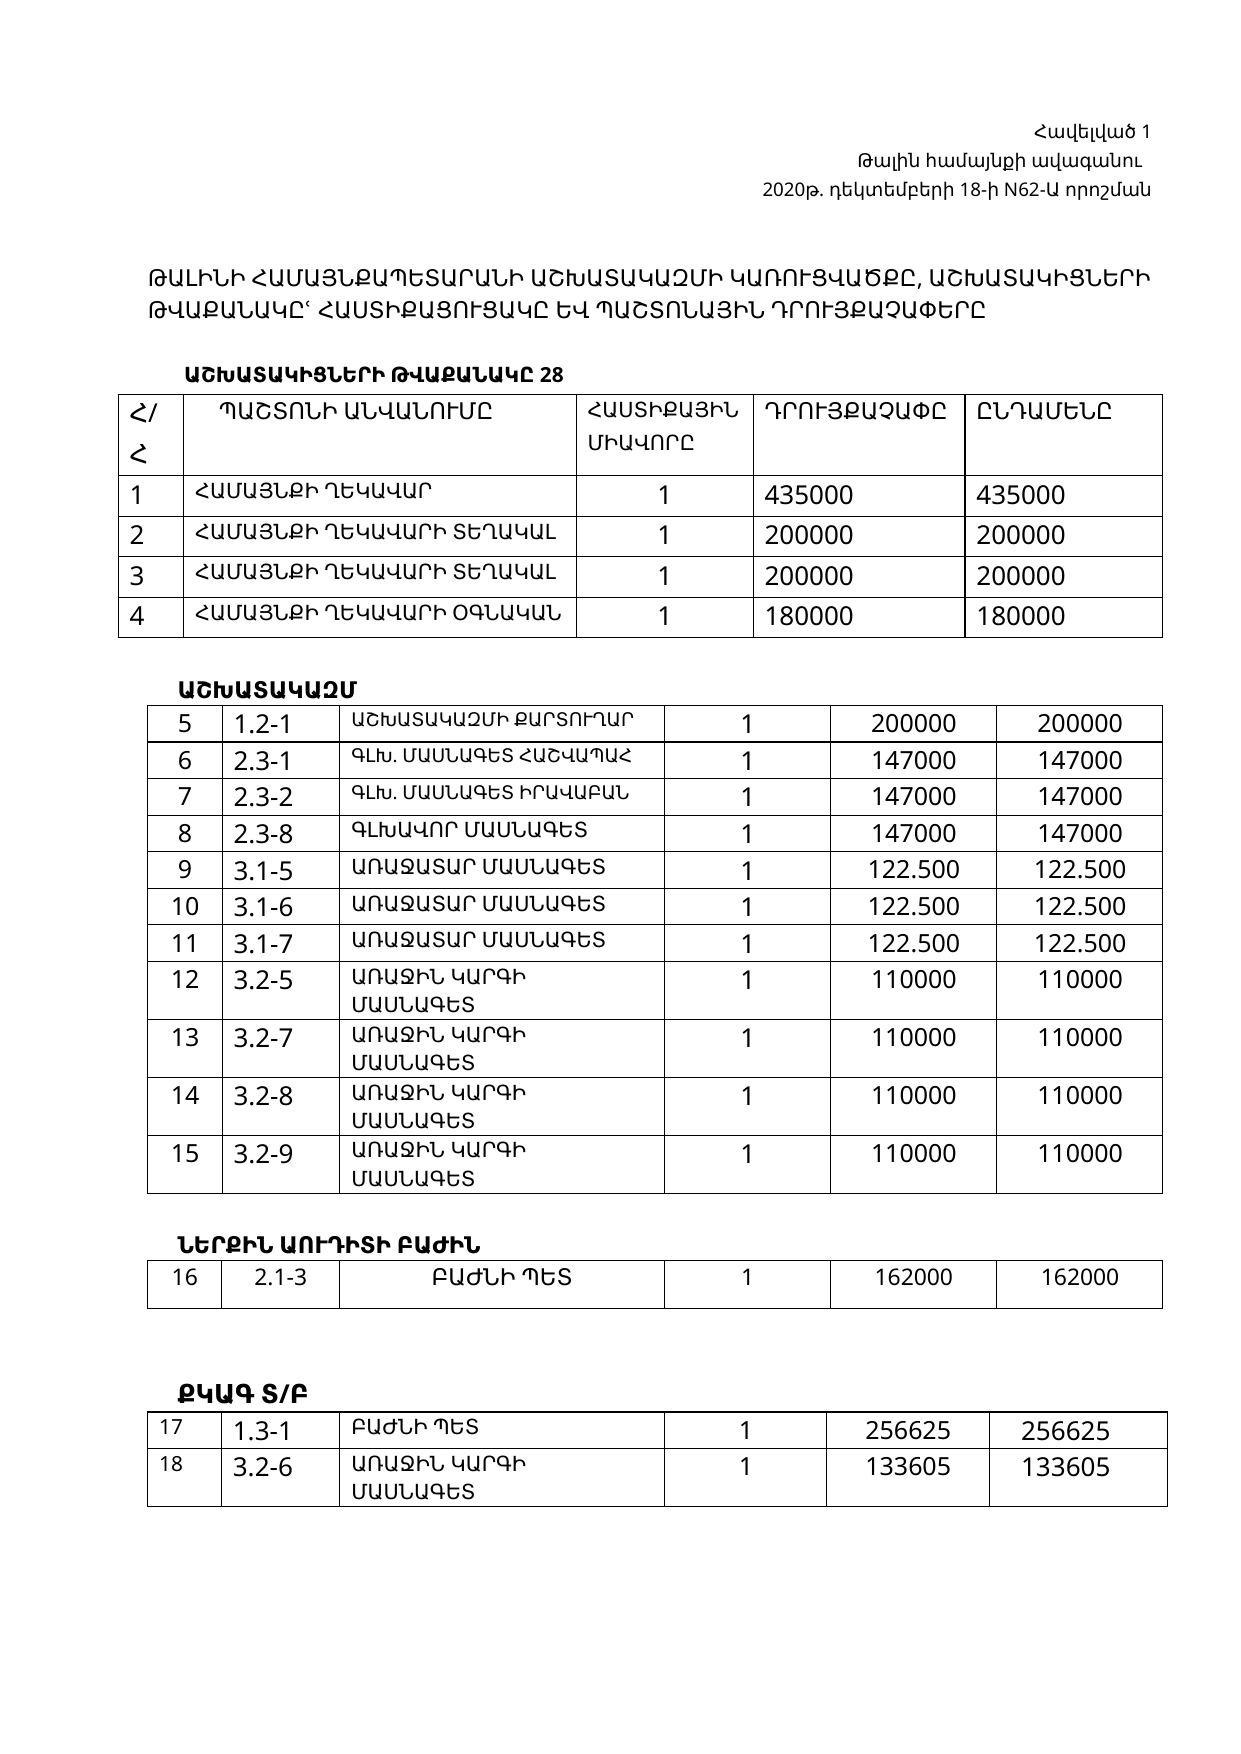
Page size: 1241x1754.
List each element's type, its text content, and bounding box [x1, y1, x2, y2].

table_header դրույքաչափը [754, 395, 964, 475]
table_cell 15 [148, 1136, 222, 1192]
text ներքին աուդիտի բաժին [177, 1229, 1152, 1260]
table_cell 3.2-7 [223, 1020, 339, 1077]
table_cell առաջին կարգի մասնագետ [340, 962, 664, 1019]
table_header ընդամենը [966, 395, 1162, 475]
table_cell 3.2-9 [223, 1136, 339, 1192]
table_cell գլխ. մասնագետ հաշվապահ [340, 743, 664, 778]
table_cell 1 [665, 889, 830, 924]
text աշխատակիցների թվաքանակը 28 [177, 360, 1152, 389]
table_header 1 [665, 706, 830, 741]
table_cell 147000 [997, 743, 1162, 778]
table_cell 133605 [827, 1449, 989, 1506]
table_cell 14 [148, 1078, 222, 1134]
table_cell գլխ. մասնագետ իրավաբան [340, 779, 664, 814]
table_cell 2 [119, 517, 183, 556]
table_cell առաջին կարգի մասնագետ [340, 1136, 664, 1192]
text ԹԱԼԻՆԻ ՀԱՄԱՅՆՔԱՊԵՏԱՐԱՆԻ ԱՇԽԱՏԱԿԱԶՄԻ ԿԱՌՈՒՑՎԱԾՔԸ, ԱՇԽԱՏԱԿԻՑՆԵՐԻ ԹՎԱՔԱՆԱԿԸՙ ՀԱՍՏԻՔԱՑՈՒՑԱԿԸ ԵՎ ՊԱՇՏՈՆԱՅԻՆ ԴՐՈՒՅՔԱՉԱՓԵՐԸ [148, 262, 1152, 325]
table_cell 180000 [754, 598, 964, 637]
table_cell 1 [577, 517, 753, 556]
table_cell 13 [148, 1020, 222, 1077]
table_header 256625 [827, 1413, 989, 1448]
table_cell 1 [665, 743, 830, 778]
table_header 200000 [997, 706, 1162, 741]
table_cell 3 [119, 557, 183, 597]
table_cell 1 [577, 598, 753, 637]
table_cell 2.3-8 [223, 816, 339, 851]
table_header 162000 [831, 1261, 996, 1308]
table_cell 122.500 [997, 925, 1162, 961]
table_header 17 [148, 1413, 221, 1448]
table_cell համայնքի ղեկավարի օգնական [184, 598, 576, 637]
table_header 16 [148, 1261, 221, 1308]
table_cell առաջին կարգի մասնագետ [340, 1449, 664, 1506]
table_cell 110000 [997, 1078, 1162, 1134]
table_cell 2.3-2 [223, 779, 339, 814]
table_cell 3.2-6 [222, 1449, 339, 1506]
table_cell 1 [119, 476, 183, 516]
table_header 1 [665, 1261, 830, 1308]
table_cell 18 [148, 1449, 221, 1506]
table_cell 1 [665, 1449, 826, 1506]
table_cell 147000 [997, 816, 1162, 851]
table_cell 3.1-6 [223, 889, 339, 924]
table_cell առաջատար մասնագետ [340, 925, 664, 961]
table_cell 1 [665, 1020, 830, 1077]
text աշխատակազմ [177, 673, 1152, 705]
table_header պաշտոնի անվանումը [184, 395, 576, 475]
table_header 256625 [990, 1413, 1167, 1448]
table_cell առաջին կարգի մասնագետ [340, 1078, 664, 1134]
table_cell 9 [148, 852, 222, 888]
table_cell 110000 [831, 1020, 996, 1077]
table_cell համայնքի ղեկավար [184, 476, 576, 516]
table_cell 1 [665, 852, 830, 888]
table_cell 110000 [997, 1020, 1162, 1077]
table_cell 200000 [966, 557, 1162, 597]
table_cell 180000 [966, 598, 1162, 637]
table_cell 7 [148, 779, 222, 814]
table_cell 1 [577, 557, 753, 597]
table_cell 4 [119, 598, 183, 637]
table_cell 110000 [831, 1078, 996, 1134]
table_cell 1 [665, 1136, 830, 1192]
table_cell 122.500 [997, 852, 1162, 888]
table_cell 110000 [997, 1136, 1162, 1192]
table_cell 122.500 [831, 852, 996, 888]
table_header 200000 [831, 706, 996, 741]
table_header հաստիքային միավորը [577, 395, 753, 475]
table_cell 1 [665, 925, 830, 961]
table_cell 6 [148, 743, 222, 778]
table_cell 10 [148, 889, 222, 924]
table_cell 122.500 [831, 889, 996, 924]
table_cell 133605 [990, 1449, 1167, 1506]
table_cell 147000 [831, 779, 996, 814]
table_cell 2.3-1 [223, 743, 339, 778]
table_cell 200000 [754, 517, 964, 556]
table_cell 200000 [966, 517, 1162, 556]
table_cell 11 [148, 925, 222, 961]
table_cell համայնքի ղեկավարի տեղակալ [184, 557, 576, 597]
table_cell 435000 [966, 476, 1162, 516]
table_cell 3.2-8 [223, 1078, 339, 1134]
table_cell համայնքի ղեկավարի տեղակալ [184, 517, 576, 556]
table_cell առաջին կարգի մասնագետ [340, 1020, 664, 1077]
table_cell 147000 [831, 816, 996, 851]
table_cell 1 [665, 1078, 830, 1134]
table_header 1.2-1 [223, 706, 339, 741]
table_header 5 [148, 706, 222, 741]
table_cell 12 [148, 962, 222, 1019]
table_cell 1 [665, 779, 830, 814]
table_cell գլխավոր մասնագետ [340, 816, 664, 851]
table_cell 122.500 [831, 925, 996, 961]
table_header հ/հ [119, 395, 183, 475]
table_cell 435000 [754, 476, 964, 516]
table_cell 147000 [831, 743, 996, 778]
table_cell 110000 [997, 962, 1162, 1019]
table_cell 3.2-5 [223, 962, 339, 1019]
table_cell 200000 [754, 557, 964, 597]
table_header 2.1-3 [222, 1261, 339, 1308]
table_cell առաջատար մասնագետ [340, 852, 664, 888]
table_header աշխատակազմի քարտուղար [340, 706, 664, 741]
table_cell 1 [665, 962, 830, 1019]
table_cell 3.1-5 [223, 852, 339, 888]
table_cell 122.500 [997, 889, 1162, 924]
table_header 1.3-1 [222, 1413, 339, 1448]
table_header 162000 [997, 1261, 1162, 1308]
text Հավելված 1 Թալին համայնքի ավագանու 2020թ. դեկտեմբերի 18-ի N62-Ա որոշման [177, 118, 1152, 202]
text քկագ տ/բ [177, 1376, 1152, 1411]
table_cell 147000 [997, 779, 1162, 814]
table_header բաժնի պետ [340, 1413, 664, 1448]
table_cell 110000 [831, 962, 996, 1019]
table_cell 110000 [831, 1136, 996, 1192]
table_header բաժնի պետ [340, 1261, 664, 1308]
table_cell 1 [577, 476, 753, 516]
table_cell 3.1-7 [223, 925, 339, 961]
table_cell 1 [665, 816, 830, 851]
table_cell առաջատար մասնագետ [340, 889, 664, 924]
table_header 1 [665, 1413, 826, 1448]
table_cell 8 [148, 816, 222, 851]
